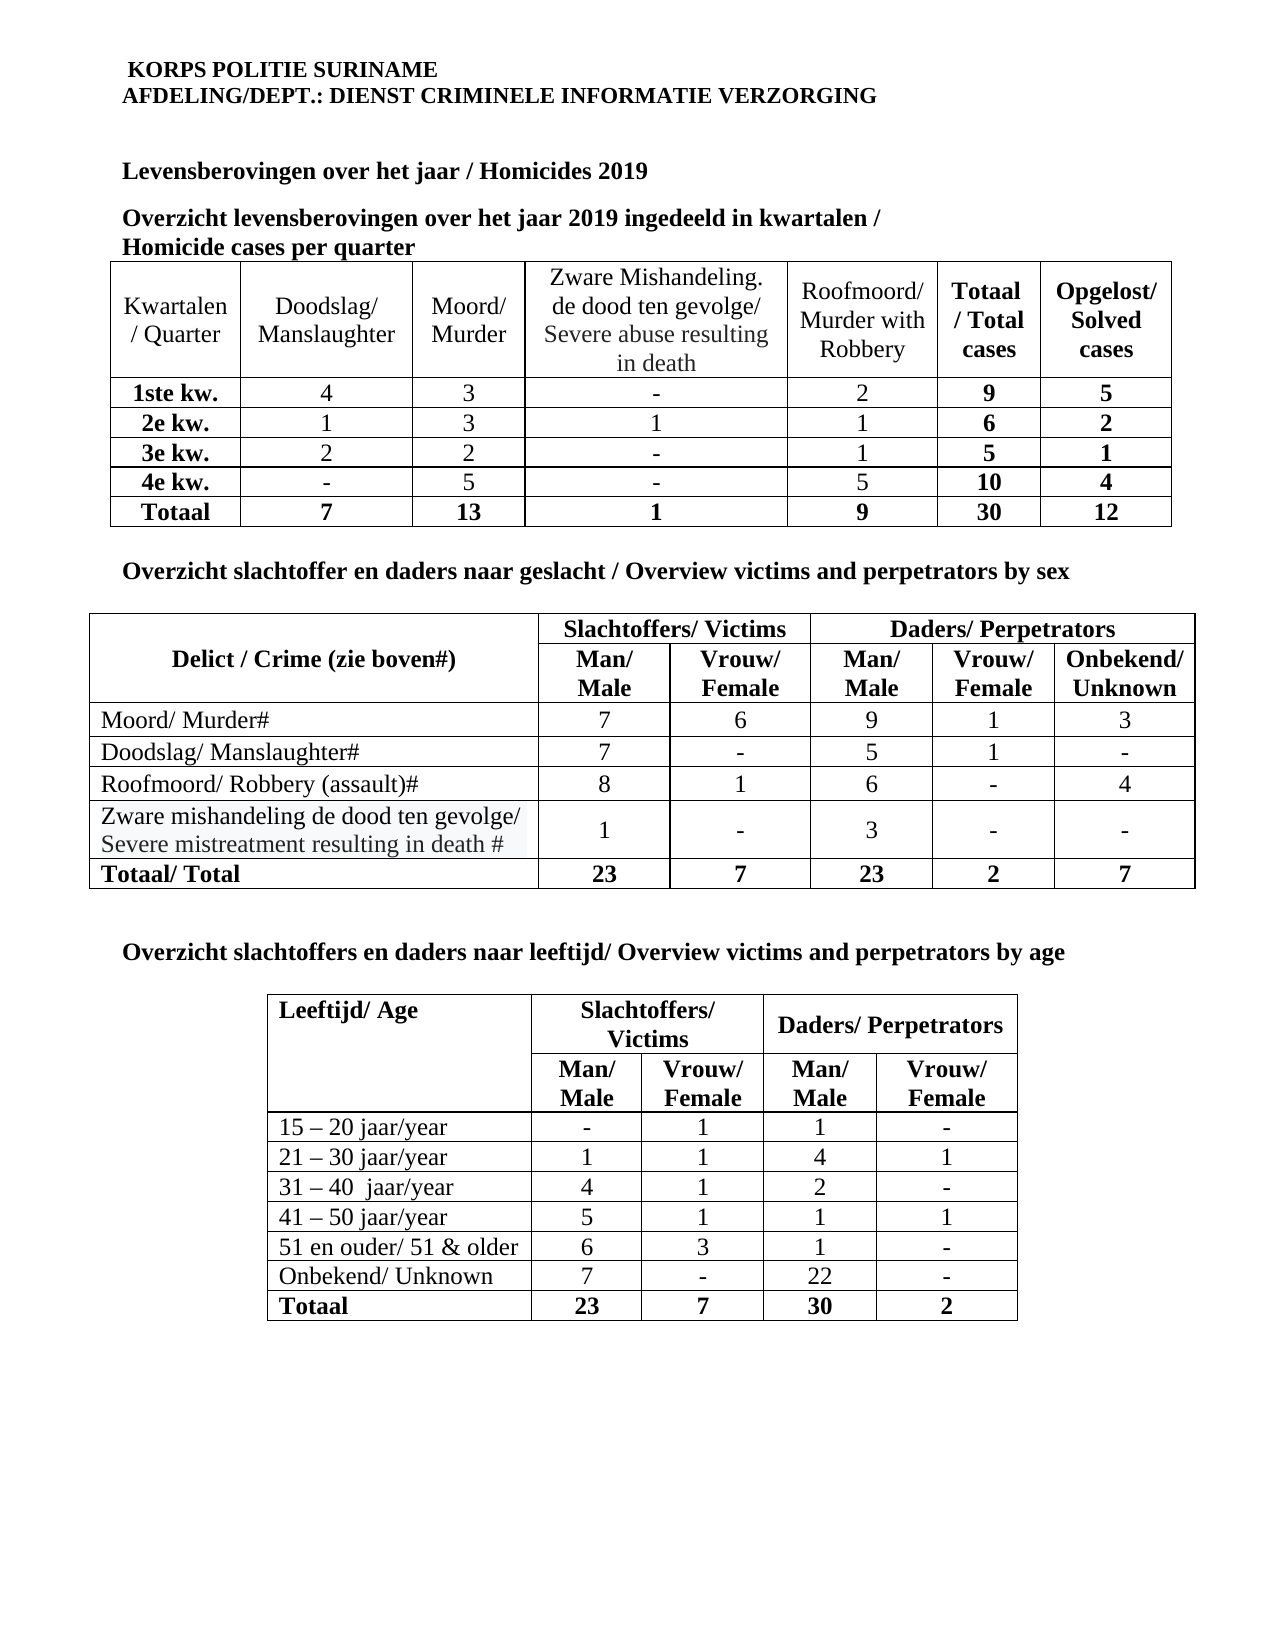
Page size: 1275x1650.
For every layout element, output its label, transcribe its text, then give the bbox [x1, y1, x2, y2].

table_header Doodslag/ Manslaughter [241, 262, 412, 377]
table_cell 4 [1055, 767, 1194, 800]
table_cell 12 [1041, 497, 1171, 526]
text Overzicht slachtoffers en daders naar leeftijd/ Overview victims and perpetrators by age [122, 937, 1162, 966]
table_cell 4e kw. [111, 468, 240, 496]
text Levensberovingen over het jaar / Homicides 2019 [122, 156, 1162, 184]
table_cell 7 [671, 859, 810, 888]
table_cell 3 [811, 801, 932, 858]
table_cell 2 [788, 378, 937, 407]
table_cell 41 – 50 jaar/year [268, 1202, 531, 1231]
table_header Leeftijd/ Age [268, 995, 531, 1111]
table_cell Vrouw/ Female [642, 1054, 763, 1111]
table_cell 2 [764, 1172, 876, 1201]
table_cell Vrouw/ Female [877, 1054, 1017, 1111]
table_cell - [526, 468, 787, 496]
table_cell 7 [1055, 859, 1194, 888]
table_cell - [1055, 737, 1194, 766]
table_cell 2 [241, 438, 412, 466]
table_cell - [877, 1172, 1017, 1201]
table_cell Vrouw/ Female [671, 644, 810, 702]
table_cell 1ste kw. [111, 378, 240, 407]
table_cell 1 [877, 1142, 1017, 1171]
table_cell 21 – 30 jaar/year [268, 1142, 531, 1171]
table_cell 1 [877, 1202, 1017, 1231]
table_cell - [671, 801, 810, 858]
table_cell 6 [532, 1232, 641, 1260]
table_header Slachtoffers/ Victims [532, 995, 763, 1053]
table_cell Man/ Male [764, 1054, 876, 1111]
table_cell 1 [671, 767, 810, 800]
table_header Slachtoffers/ Victims [539, 614, 810, 643]
table_cell 1 [642, 1142, 763, 1171]
text Overzicht levensberovingen over het jaar 2019 ingedeeld in kwartalen / [122, 203, 1162, 232]
table_cell Roofmoord/ Robbery (assault)# [90, 767, 538, 800]
table_cell 5 [811, 737, 932, 766]
table_cell 5 [532, 1202, 641, 1231]
table_cell 51 en ouder/ 51 & older [268, 1232, 531, 1260]
table_cell Onbekend/ Unknown [1055, 644, 1194, 702]
table_cell 6 [671, 703, 810, 736]
text Homicide cases per quarter [122, 232, 1162, 261]
table_cell 9 [788, 497, 937, 526]
table_cell Doodslag/ Manslaughter# [90, 737, 538, 766]
table_header Roofmoord/ Murder with Robbery [788, 262, 937, 377]
table_cell Man/ Male [811, 644, 932, 702]
table_cell 1 [526, 408, 787, 437]
table_cell 6 [938, 408, 1040, 437]
table_cell - [877, 1261, 1017, 1290]
table_cell 1 [526, 497, 787, 526]
table_cell - [532, 1113, 641, 1141]
table_cell 8 [539, 767, 669, 800]
table_cell 4 [1041, 468, 1171, 496]
table_cell 4 [241, 378, 412, 407]
table_cell 5 [938, 438, 1040, 466]
table_cell Vrouw/ Female [933, 644, 1054, 702]
table_cell - [241, 468, 412, 496]
table_cell 10 [938, 468, 1040, 496]
table_cell 4 [764, 1142, 876, 1171]
table_header Delict / Crime (zie boven#) [90, 614, 538, 702]
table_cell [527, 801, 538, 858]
table_cell 22 [764, 1261, 876, 1290]
table_cell 7 [532, 1261, 641, 1290]
table_cell 3 [1055, 703, 1194, 736]
table_header Moord/ Murder [413, 262, 524, 377]
table_cell 2 [1041, 408, 1171, 437]
table_header Zware Mishandeling. de dood ten gevolge/ Severe abuse resulting in death [526, 262, 787, 377]
table_cell - [877, 1113, 1017, 1141]
table_cell 7 [539, 703, 669, 736]
table_cell 2 [933, 859, 1054, 888]
table_cell 23 [532, 1291, 641, 1320]
table_cell 1 [788, 408, 937, 437]
table_cell 5 [788, 468, 937, 496]
table_cell 30 [764, 1291, 876, 1320]
text AFDELING/DEPT.: DIENST CRIMINELE INFORMATIE VERZORGING [122, 83, 1162, 109]
table_cell Totaal [268, 1291, 531, 1320]
table_cell 1 [933, 737, 1054, 766]
table_cell 2e kw. [111, 408, 240, 437]
table_cell - [526, 438, 787, 466]
table_cell 9 [811, 703, 932, 736]
table_cell 7 [241, 497, 412, 526]
table_cell 7 [539, 737, 669, 766]
table_cell 5 [413, 468, 524, 496]
table_cell - [642, 1261, 763, 1290]
table_cell 23 [811, 859, 932, 888]
table_cell 4 [532, 1172, 641, 1201]
table_cell 1 [1041, 438, 1171, 466]
table_cell Totaal [111, 497, 240, 526]
table_cell 23 [539, 859, 669, 888]
table_header Opgelost/ Solved cases [1041, 262, 1171, 377]
table_cell 31 – 40 jaar/year [268, 1172, 531, 1201]
table_cell 7 [642, 1291, 763, 1320]
table_cell 1 [241, 408, 412, 437]
table_cell Totaal/ Total [90, 859, 538, 888]
table_header Kwartalen/ Quarter [111, 262, 240, 377]
table_cell - [671, 737, 810, 766]
table_cell 2 [877, 1291, 1017, 1320]
table_cell 15 – 20 jaar/year [268, 1113, 531, 1141]
table_cell 1 [642, 1113, 763, 1141]
table_cell 1 [933, 703, 1054, 736]
table_cell Moord/ Murder# [90, 703, 538, 736]
table_header Totaal / Total cases [938, 262, 1040, 377]
table_cell - [933, 801, 1054, 858]
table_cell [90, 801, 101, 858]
table_cell 3e kw. [111, 438, 240, 466]
table_cell 9 [938, 378, 1040, 407]
table_cell 3 [413, 408, 524, 437]
table_cell - [877, 1232, 1017, 1260]
table_cell 1 [764, 1232, 876, 1260]
table_cell - [526, 378, 787, 407]
table_cell 1 [642, 1172, 763, 1201]
table_cell 1 [788, 438, 937, 466]
table_cell 1 [764, 1113, 876, 1141]
table_header Daders/ Perpetrators [764, 995, 1017, 1053]
table_cell 13 [413, 497, 524, 526]
table_cell 3 [642, 1232, 763, 1260]
table_cell - [1055, 801, 1194, 858]
table_header Daders/ Perpetrators [811, 614, 1194, 643]
text Overzicht slachtoffer en daders naar geslacht / Overview victims and perpetrators by sex [122, 556, 1162, 584]
table_cell 1 [764, 1202, 876, 1231]
table_cell Man/ Male [539, 644, 669, 702]
table_cell Onbekend/ Unknown [268, 1261, 531, 1290]
table_cell 2 [413, 438, 524, 466]
table_cell 1 [539, 801, 669, 858]
table_cell 3 [413, 378, 524, 407]
table_cell 1 [642, 1202, 763, 1231]
table_cell 5 [1041, 378, 1171, 407]
table_cell 1 [532, 1142, 641, 1171]
text KORPS POLITIE SURINAME [122, 56, 1162, 83]
table_cell 30 [938, 497, 1040, 526]
table_cell 6 [811, 767, 932, 800]
table_cell - [933, 767, 1054, 800]
table_cell Man/ Male [532, 1054, 641, 1111]
